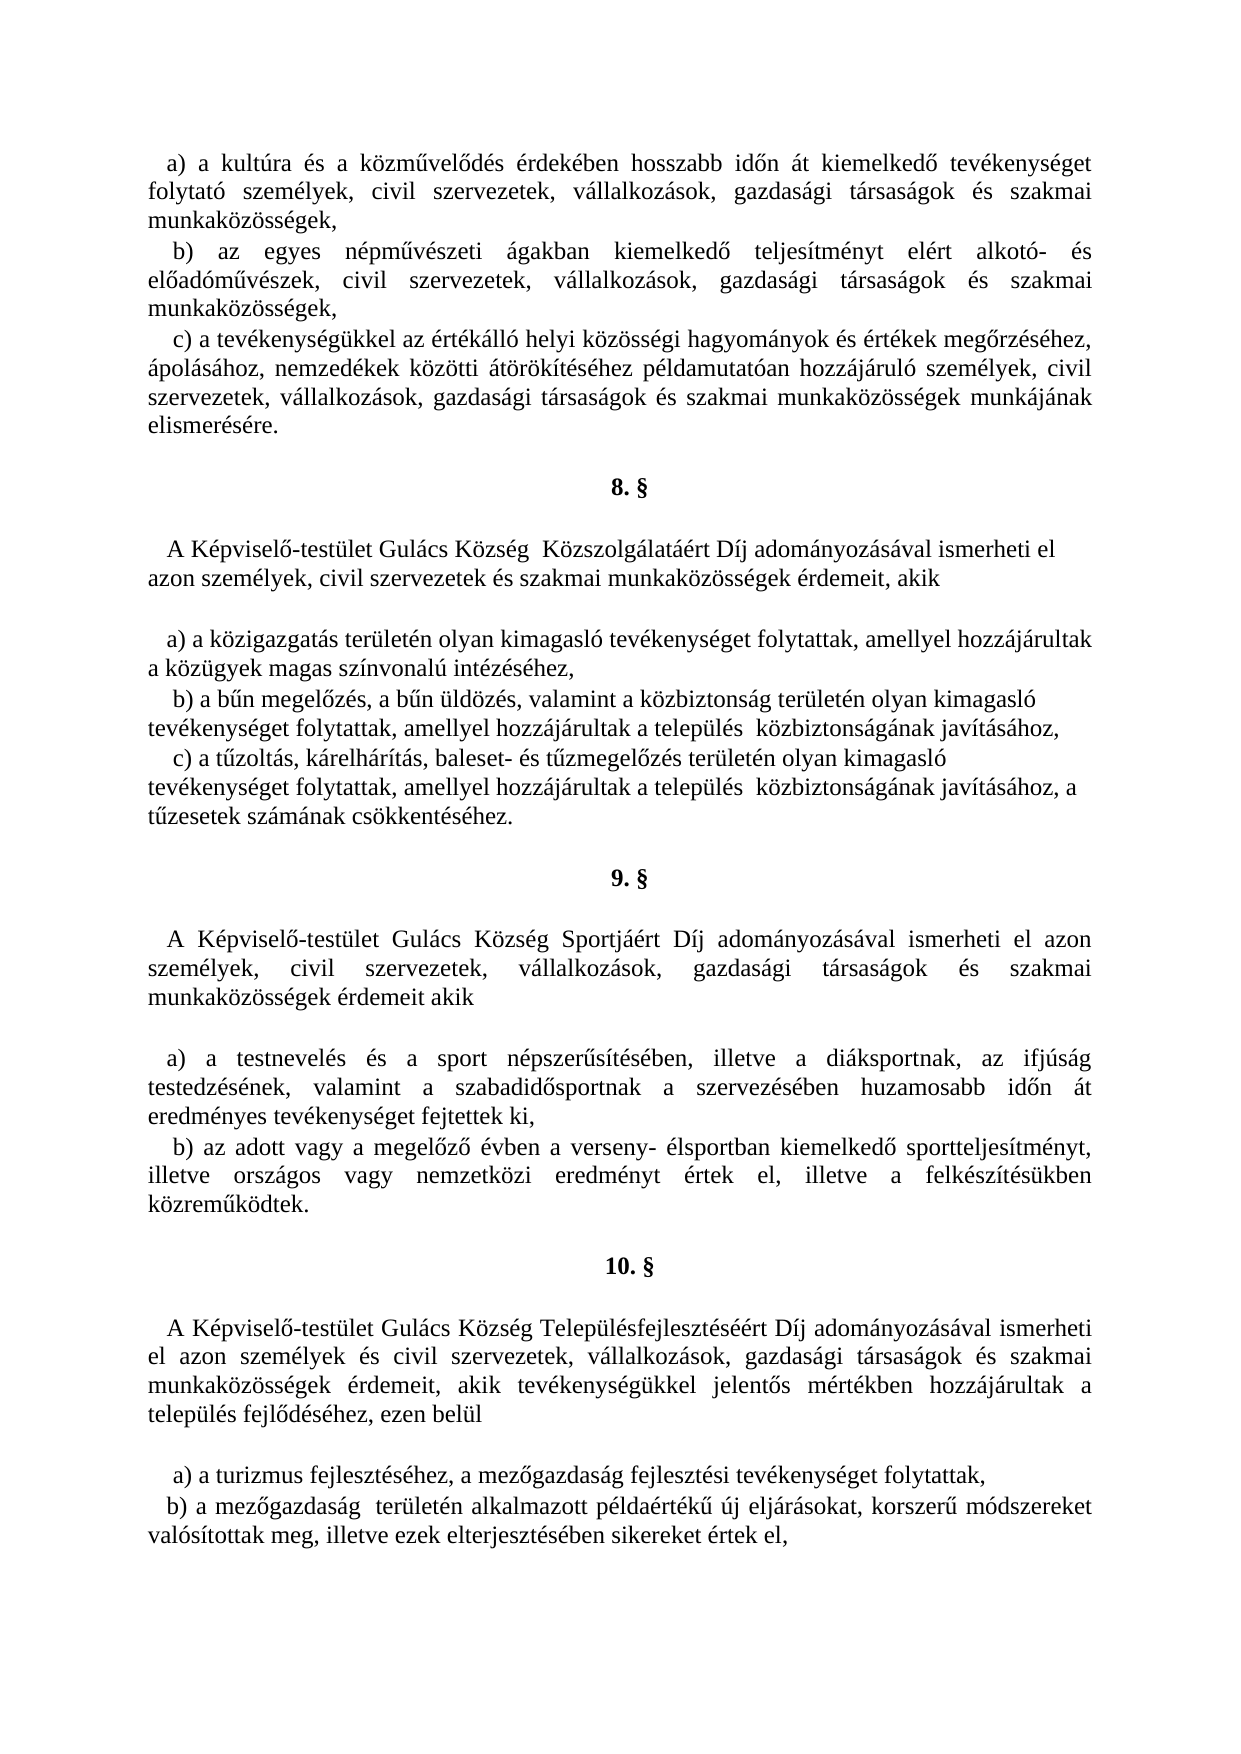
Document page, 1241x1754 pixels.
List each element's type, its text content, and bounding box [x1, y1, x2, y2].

text 9. § [148, 863, 1093, 891]
text a) a testnevelés és a sport népszerűsítésében, illetve a diáksportnak, az ifjúság testedzésének, valamint a szabadidősportnak a szervezésében huzamosabb időn át eredményes tevékenységet fejtettek ki, [148, 1043, 1093, 1130]
text A Képviselő-testület Gulács Község Településfejlesztéséért Díj adományozásával ismerheti el azon személyek és civil szervezetek, vállalkozások, gazdasági társaságok és szakmai munkaközösségek érdemeit, akik tevékenységükkel jelentős mértékben hozzájárultak a település fejlődéséhez, ezen belül [148, 1313, 1093, 1428]
text b) a bűn megelőzés, a bűn üldözés, valamint a közbiztonság területén olyan kimagasló tevékenységet folytattak, amellyel hozzájárultak a település közbiztonságának javításához, [148, 684, 1093, 741]
text c) a tevékenységükkel az értékálló helyi közösségi hagyományok és értékek megőrzéséhez, ápolásához, nemzedékek közötti átörökítéséhez példamutatóan hozzájáruló személyek, civil szervezetek, vállalkozások, gazdasági társaságok és szakmai munkaközösségek munkájának elismerésére. [148, 324, 1093, 439]
text b) a mezőgazdaság területén alkalmazott példaértékű új eljárásokat, korszerű módszereket valósítottak meg, illetve ezek elterjesztésében sikereket értek el, [148, 1491, 1093, 1549]
text b) az adott vagy a megelőző évben a verseny- élsportban kiemelkedő sportteljesítményt, illetve országos vagy nemzetközi eredményt értek el, illetve a felkészítésükben közreműködtek. [148, 1132, 1093, 1218]
text 10. § [148, 1251, 1093, 1280]
text b) az egyes népművészeti ágakban kiemelkedő teljesítményt elért alkotó- és előadóművészek, civil szervezetek, vállalkozások, gazdasági társaságok és szakmai munkaközösségek, [148, 236, 1093, 322]
text c) a tűzoltás, kárelhárítás, baleset- és tűzmegelőzés területén olyan kimagasló tevékenységet folytattak, amellyel hozzájárultak a település közbiztonságának javításához, a tűzesetek számának csökkentéséhez. [148, 743, 1093, 830]
text a) a közigazgatás területén olyan kimagasló tevékenységet folytattak, amellyel hozzájárultak a közügyek magas színvonalú intézéséhez, [148, 624, 1093, 682]
text 8. § [148, 472, 1093, 501]
text A Képviselő-testület Gulács Község Sportjáért Díj adományozásával ismerheti el azon személyek, civil szervezetek, vállalkozások, gazdasági társaságok és szakmai munkaközösségek érdemeit akik [148, 924, 1093, 1011]
text a) a kultúra és a közművelődés érdekében hosszabb időn át kiemelkedő tevékenységet folytató személyek, civil szervezetek, vállalkozások, gazdasági társaságok és szakmai munkaközösségek, [148, 148, 1093, 234]
text A Képviselő-testület Gulács Község Közszolgálatáért Díj adományozásával ismerheti el azon személyek, civil szervezetek és szakmai munkaközösségek érdemeit, akik [148, 534, 1093, 591]
text a) a turizmus fejlesztéséhez, a mezőgazdaság fejlesztési tevékenységet folytattak, [148, 1461, 1093, 1489]
